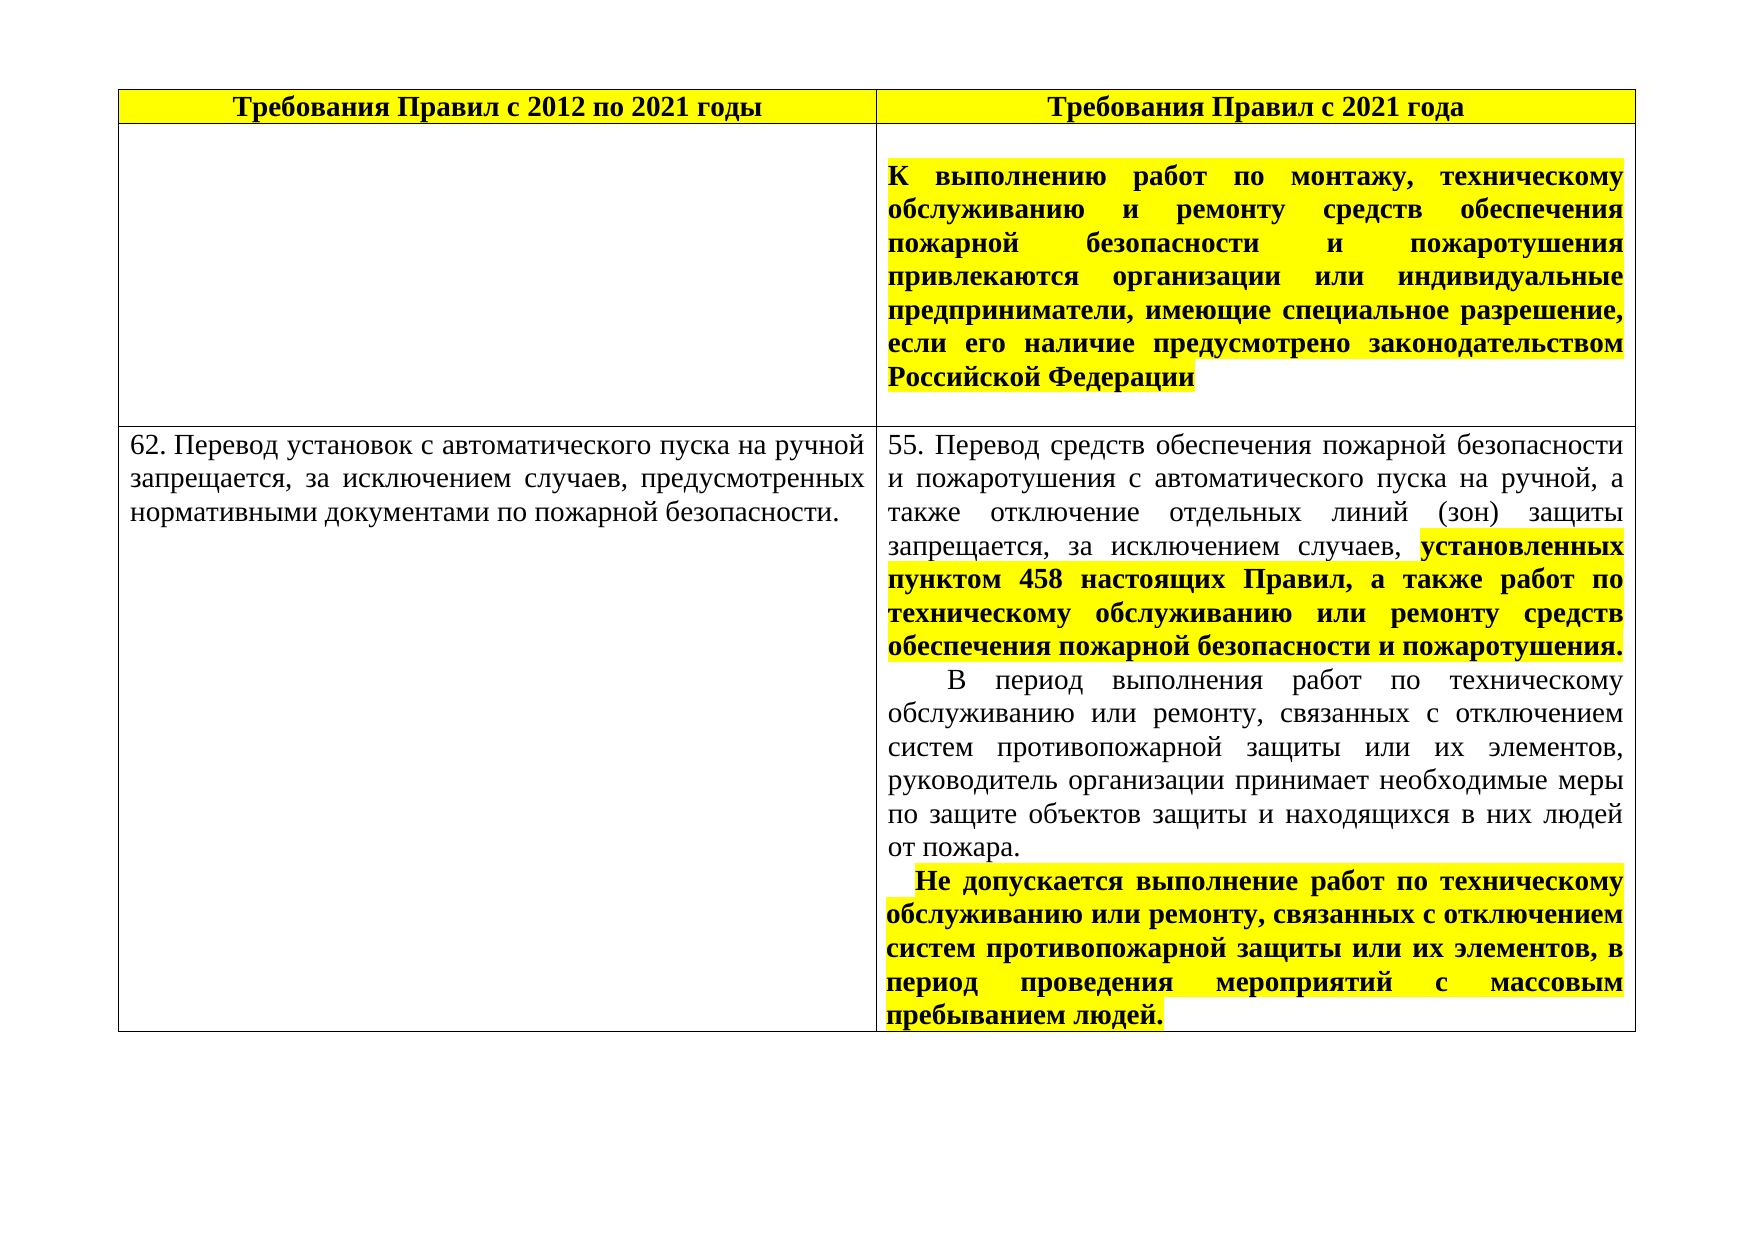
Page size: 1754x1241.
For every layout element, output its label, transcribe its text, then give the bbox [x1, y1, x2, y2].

table_cell 55. Перевод средств обеспечения пожарной безопасности и пожаротушения с автоматического пуска на ручной, а также отключение отдельных линий (зон) защиты запрещается, за исключением случаев, установленных пунктом 458 настоящих Правил, а также работ по техническому обслуживанию или ремонту средств обеспечения пожарной безопасности и пожаротушения. В период выполнения работ по техническому обслуживанию или ремонту, связанных с отключением систем противопожарной защиты или их элементов, руководитель организации принимает необходимые меры по защите объектов защиты и находящихся в них людей от пожара. Не допускается выполнение работ по техническому обслуживанию или ремонту, связанных с отключением систем противопожарной защиты или их элементов, в период проведения мероприятий с массовым пребыванием людей. [877, 427, 1635, 1031]
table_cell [877, 124, 1635, 426]
table_header Требования Правил с 2012 по 2021 годы [119, 90, 876, 123]
table_header Требования Правил с 2021 года [877, 90, 1635, 123]
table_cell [119, 124, 876, 426]
table_cell 62. Перевод установок с автоматического пуска на ручной запрещается, за исключением случаев, предусмотренных нормативными документами по пожарной безопасности. [119, 427, 876, 1031]
